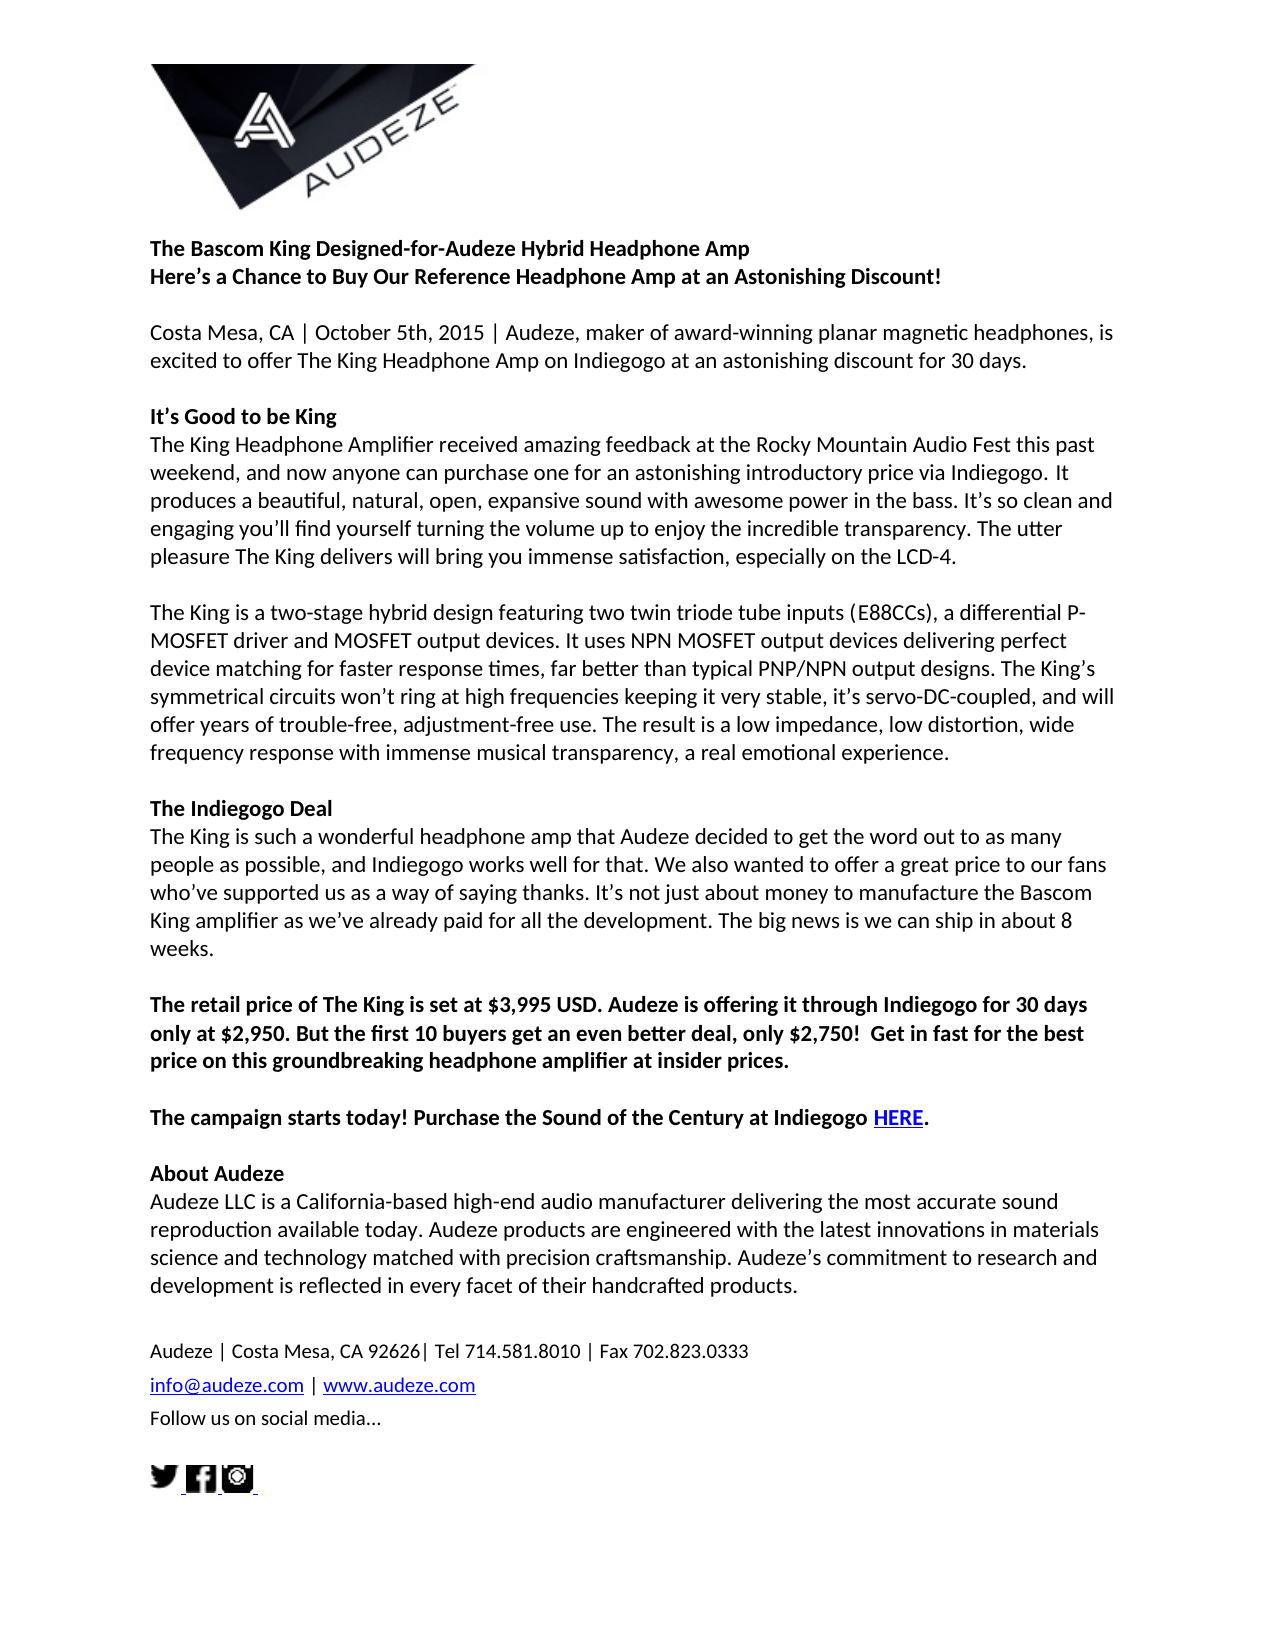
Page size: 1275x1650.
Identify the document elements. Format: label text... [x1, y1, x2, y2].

picture [150, 64, 932, 211]
text Follow us on social media... [150, 1399, 1125, 1432]
text The Bascom King Designed-for-Audeze Hybrid Headphone Amp [150, 234, 1125, 262]
text The King is a two-stage hybrid design featuring two twin triode tube inputs (E88CCs), a differential P-MOSFET driver and MOSFET output devices. It uses NPN MOSFET output devices delivering perfect device matching for faster response times, far better than typical PNP/NPN output designs. The King’s symmetrical circuits won’t ring at high frequencies keeping it very stable, it’s servo-DC-coupled, and will offer years of trouble-free, adjustment-free use. The result is a low impedance, low distortion, wide frequency response with immense musical transparency, a real emotional experience. [150, 598, 1125, 766]
text Costa Mesa, CA | October 5th, 2015 | Audeze, maker of award-winning planar magnetic headphones, is excited to offer The King Headphone Amp on Indiegogo at an astonishing discount for 30 days. [150, 318, 1125, 374]
text The campaign starts today! Purchase the Sound of the Century at Indiegogo HERE. [150, 1103, 1125, 1131]
picture [221, 1465, 254, 1493]
text Audeze LLC is a California-based high-end audio manufacturer delivering the most accurate sound reproduction available today. Audeze products are engineered with the latest innovations in materials science and technology matched with precision craftsmanship. Audeze’s commitment to research and development is reflected in every facet of their handcrafted products. [150, 1187, 1125, 1299]
text The retail price of The King is set at $3,995 USD. Audeze is offering it through Indiegogo for 30 days only at $2,950. But the first 10 buyers get an even better deal, only $2,750! Get in fast for the best price on this groundbreaking headphone amplifier at insider prices. [150, 991, 1125, 1075]
picture [186, 1465, 218, 1493]
picture [150, 1465, 182, 1493]
text It’s Good to be King [150, 402, 1125, 430]
text The King is such a wonderful headphone amp that Audeze decided to get the word out to as many people as possible, and Indiegogo works well for that. We also wanted to offer a great price to our fans who’ve supported us as a way of saying thanks. It’s not just about money to manufacture the Bascom King amplifier as we’ve already paid for all the development. The big news is we can ship in about 8 weeks. [150, 822, 1125, 963]
text The Indiegogo Deal [150, 794, 1125, 822]
text Audeze | Costa Mesa, CA 92626| Tel 714.581.8010 | Fax 702.823.0333 info@audeze.com | www.audeze.com [150, 1332, 1125, 1399]
text The King Headphone Amplifier received amazing feedback at the Rocky Mountain Audio Fest this past weekend, and now anyone can purchase one for an astonishing introductory price via Indiegogo. It produces a beautiful, natural, open, expansive sound with awesome power in the bass. It’s so clean and engaging you’ll find yourself turning the volume up to enjoy the incredible transparency. The utter pleasure The King delivers will bring you immense satisfaction, especially on the LCD-4. [150, 430, 1125, 570]
text Here’s a Chance to Buy Our Reference Headphone Amp at an Astonishing Discount! [150, 262, 1125, 290]
text About Audeze [150, 1159, 1125, 1187]
